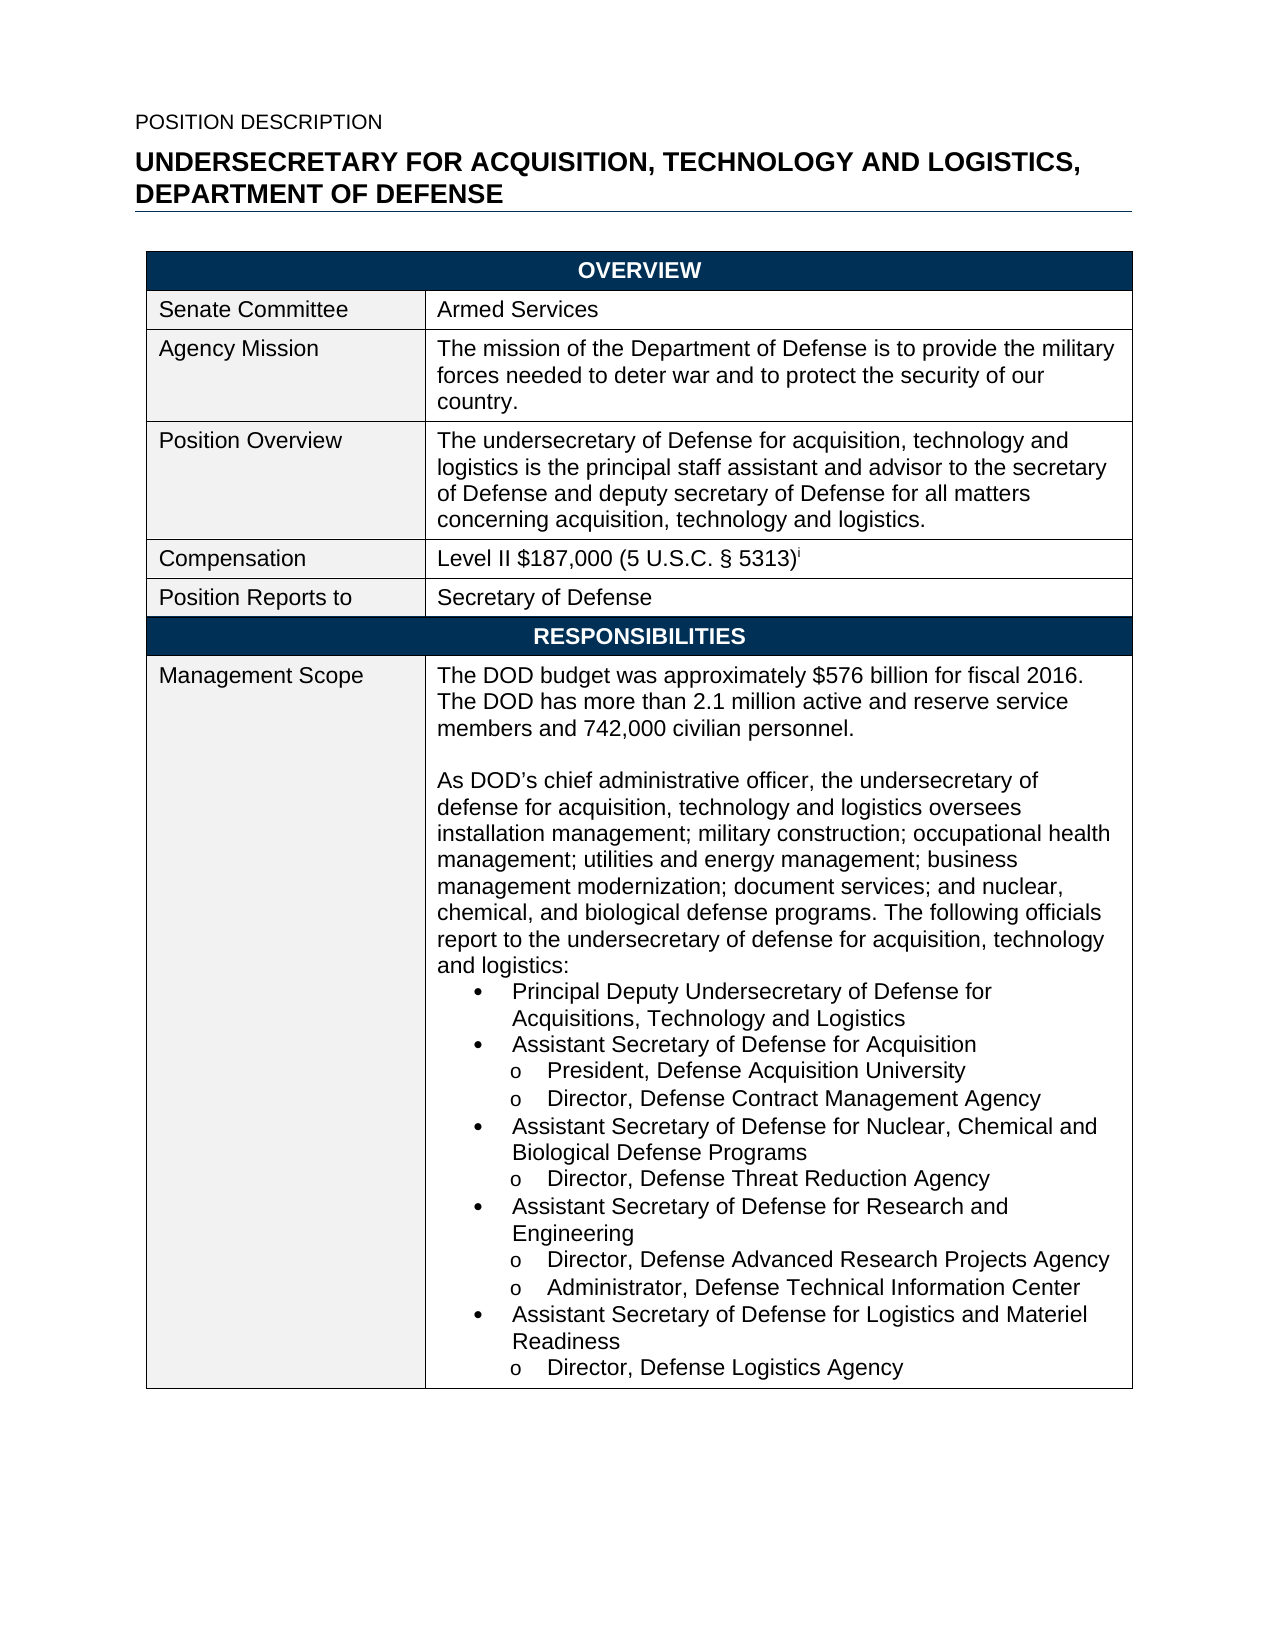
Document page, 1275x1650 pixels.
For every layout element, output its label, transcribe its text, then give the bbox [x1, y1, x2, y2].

text undersecretary for acquisition, technology and logistics, Department of defense [135, 146, 1132, 211]
table_header OVERVIEW [147, 252, 1132, 290]
table_cell Position Overview [147, 422, 425, 538]
table_cell Senate Committee [147, 291, 425, 329]
table_cell The mission of the Department of Defense is to provide the military forces needed to deter war and to protect the security of our country. [426, 330, 1132, 421]
table_cell The undersecretary of Defense for acquisition, technology and logistics is the principal staff assistant and advisor to the secretary of Defense and deputy secretary of Defense for all matters concerning acquisition, technology and logistics. [426, 422, 1132, 538]
table_cell Level II $187,000 (5 U.S.C. § 5313) [426, 540, 1132, 577]
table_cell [426, 656, 1132, 1388]
table_cell RESPONSIBILITIES [147, 618, 1132, 655]
table_cell Armed Services [426, 291, 1132, 329]
table_cell Position Reports to [147, 579, 425, 616]
table_cell Secretary of Defense [426, 579, 1132, 616]
text POSITION DESCRIPTION [135, 110, 1132, 134]
table_cell Management Scope [147, 656, 425, 1388]
table_cell Compensation [147, 540, 425, 577]
table_cell Agency Mission [147, 330, 425, 421]
